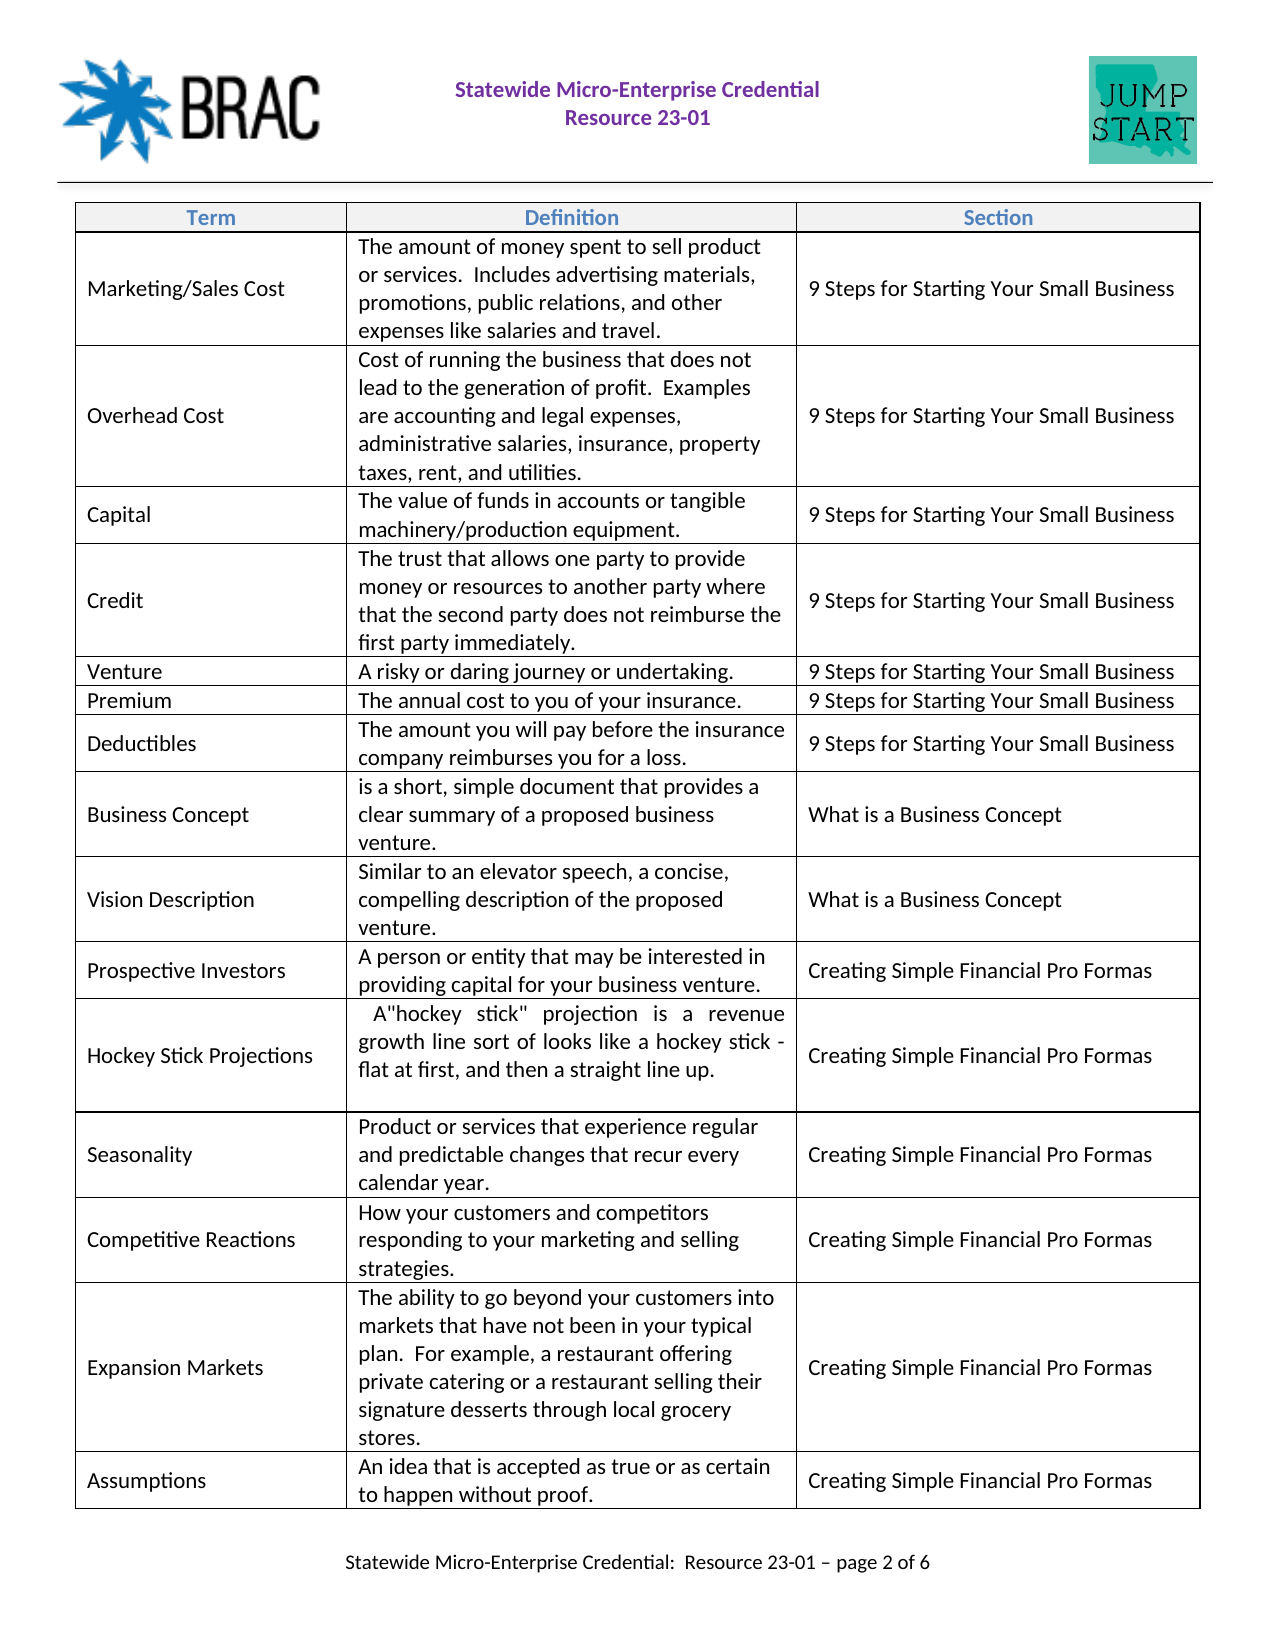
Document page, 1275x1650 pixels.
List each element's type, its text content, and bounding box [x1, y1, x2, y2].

table_cell An idea that is accepted as true or as certain to happen without proof. [347, 1452, 796, 1508]
table_cell The amount you will pay before the insurance company reimburses you for a loss. [347, 715, 796, 771]
table_header Definition [347, 203, 796, 231]
table_cell A"hockey stick" projection is a revenue growth line sort of looks like a hockey stick - flat at first, and then a straight line up. [347, 999, 796, 1111]
table_cell Creating Simple Financial Pro Formas [797, 999, 1199, 1111]
table_cell Premium [76, 686, 346, 714]
table_cell Expansion Markets [76, 1283, 346, 1451]
table_cell Credit [76, 544, 346, 656]
picture [1088, 56, 1198, 164]
table_cell A risky or daring journey or undertaking. [347, 657, 796, 685]
table_cell Capital [76, 487, 346, 543]
table_cell Prospective Investors [76, 942, 346, 998]
table_cell What is a Business Concept [797, 772, 1199, 856]
table_cell Vision Description [76, 857, 346, 941]
table_cell Competitive Reactions [76, 1198, 346, 1282]
table_cell Assumptions [76, 1452, 346, 1508]
table_cell is a short, simple document that provides a clear summary of a proposed business venture. [347, 772, 796, 856]
table_cell 9 Steps for Starting Your Small Business [797, 544, 1199, 656]
table_header Term [76, 203, 346, 231]
table_cell Marketing/Sales Cost [76, 233, 346, 344]
table_cell Seasonality [76, 1113, 346, 1197]
table_cell The annual cost to you of your insurance. [347, 686, 796, 714]
table_cell The value of funds in accounts or tangible machinery/production equipment. [347, 487, 796, 543]
table_cell The ability to go beyond your customers into markets that have not been in your typical plan. For example, a restaurant offering private catering or a restaurant selling their signature desserts through local grocery stores. [347, 1283, 796, 1451]
table_cell A person or entity that may be interested in providing capital for your business venture. [347, 942, 796, 998]
table_cell 9 Steps for Starting Your Small Business [797, 346, 1199, 486]
table_cell What is a Business Concept [797, 857, 1199, 941]
table_cell The trust that allows one party to provide money or resources to another party where that the second party does not reimburse the first party immediately. [347, 544, 796, 656]
table_cell 9 Steps for Starting Your Small Business [797, 487, 1199, 543]
table_cell 9 Steps for Starting Your Small Business [797, 657, 1199, 685]
table_cell 9 Steps for Starting Your Small Business [797, 686, 1199, 714]
table_cell Creating Simple Financial Pro Formas [797, 1452, 1199, 1508]
table_cell Creating Simple Financial Pro Formas [797, 942, 1199, 998]
table_cell How your customers and competitors responding to your marketing and selling strategies. [347, 1198, 796, 1282]
table_cell Deductibles [76, 715, 346, 771]
table_cell Hockey Stick Projections [76, 999, 346, 1111]
table_header Section [797, 203, 1199, 231]
table_cell Cost of running the business that does not lead to the generation of profit. Examples are accounting and legal expenses, administrative salaries, insurance, property taxes, rent, and utilities. [347, 346, 796, 486]
picture [56, 37, 339, 183]
table_cell Venture [76, 657, 346, 685]
table_cell Product or services that experience regular and predictable changes that recur every calendar year. [347, 1113, 796, 1197]
table_cell Business Concept [76, 772, 346, 856]
table_cell Creating Simple Financial Pro Formas [797, 1283, 1199, 1451]
table_cell Overhead Cost [76, 346, 346, 486]
table_cell Creating Simple Financial Pro Formas [797, 1198, 1199, 1282]
table_cell Similar to an elevator speech, a concise, compelling description of the proposed venture. [347, 857, 796, 941]
table_cell 9 Steps for Starting Your Small Business [797, 715, 1199, 771]
table_cell Creating Simple Financial Pro Formas [797, 1113, 1199, 1197]
table_cell The amount of money spent to sell product or services. Includes advertising materials, promotions, public relations, and other expenses like salaries and travel. [347, 233, 796, 344]
table_cell 9 Steps for Starting Your Small Business [797, 233, 1199, 344]
